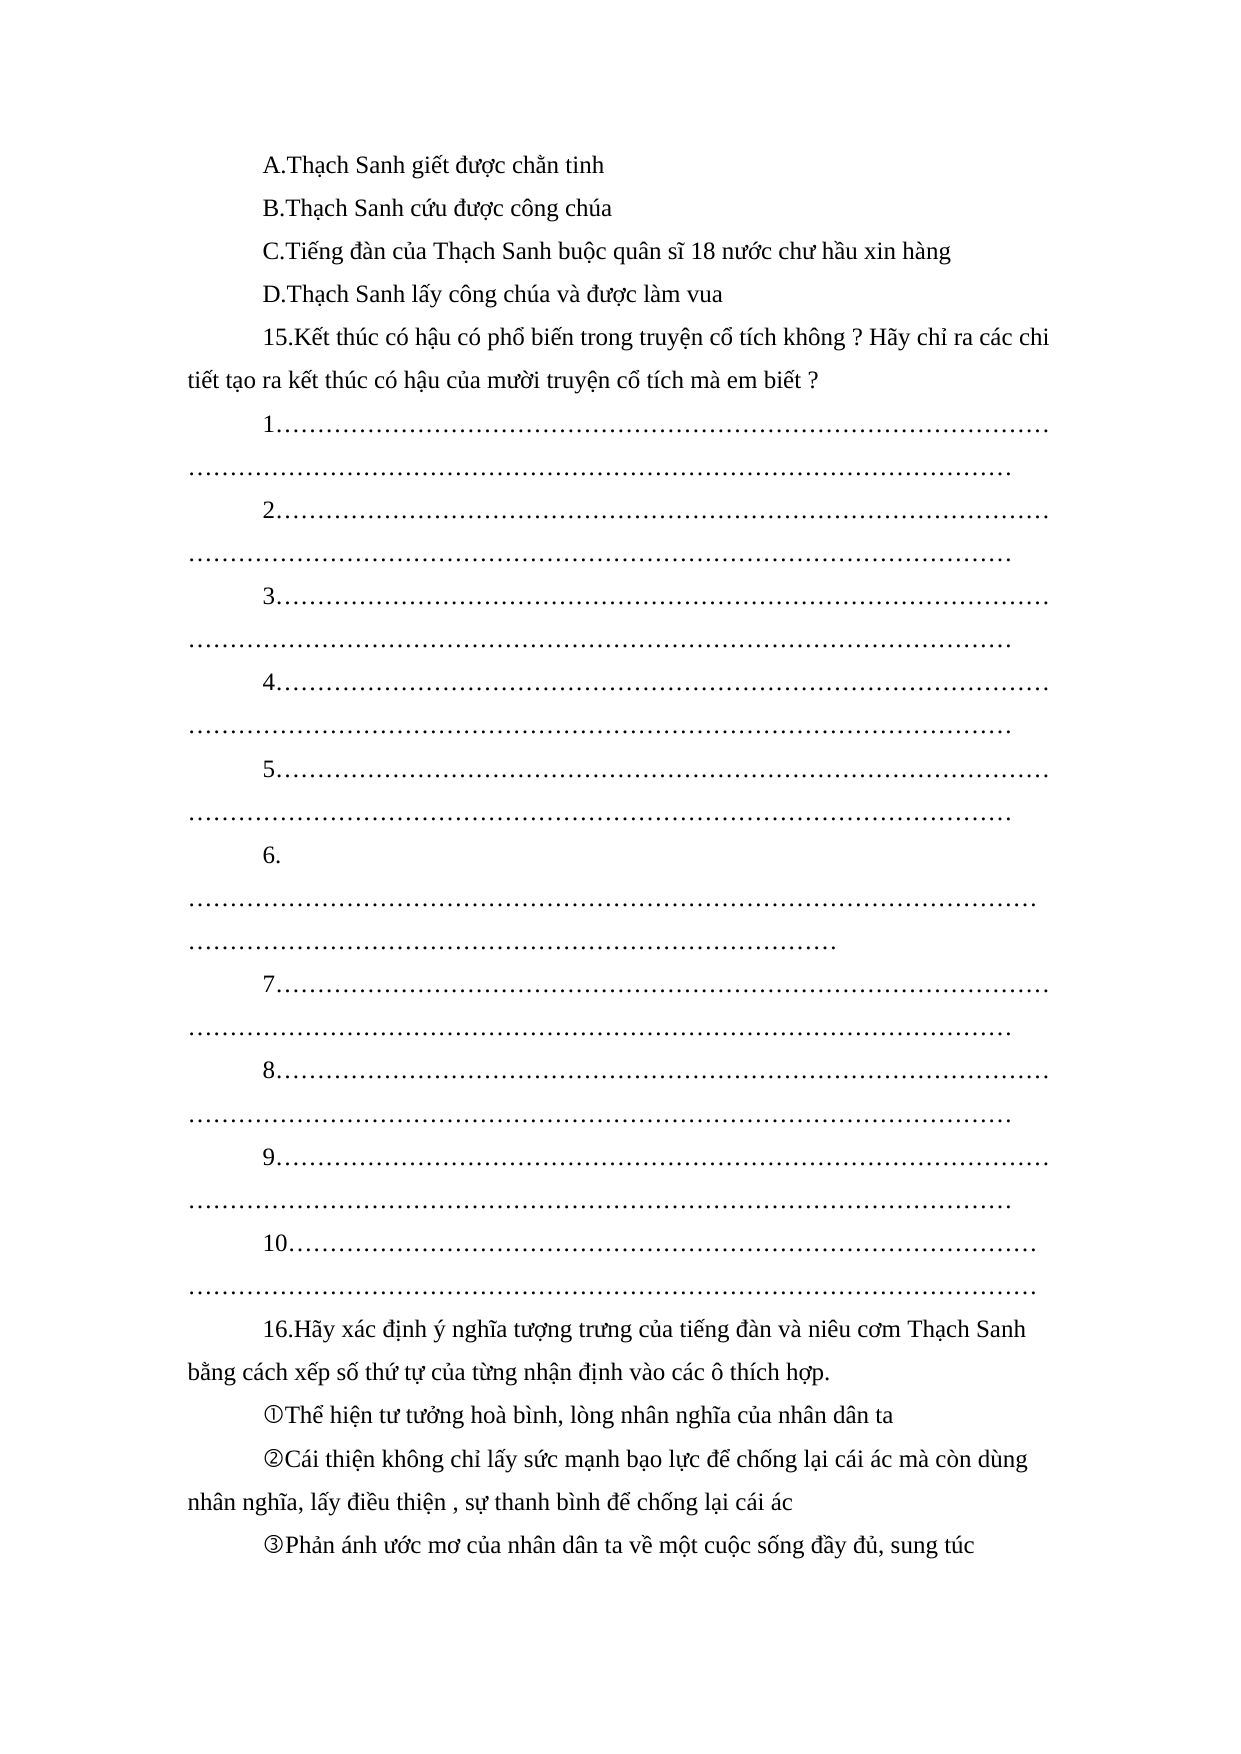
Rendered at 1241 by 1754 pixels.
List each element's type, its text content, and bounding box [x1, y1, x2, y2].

text 15.Kết thúc có hậu có phổ biến trong truyện cổ tích không ? Hãy chỉ ra các chi tiết tạo ra kết thúc có hậu của mười truyện cổ tích mà em biết ? [187, 322, 1053, 394]
text 8………………………………………………………………………………………………………………………………………………………………………… [187, 1056, 1053, 1127]
text 16.Hãy xác định ý nghĩa tượng trưng của tiếng đàn và niêu cơm Thạch Sanh bằng cách xếp số thứ tự của từng nhận định vào các ô thích hợp. [187, 1314, 1053, 1386]
text 10………………………………………………………………………………………………………………………………………………………………………… [187, 1228, 1053, 1300]
text A.Thạch Sanh giết được chằn tinh [187, 150, 1053, 179]
text 3………………………………………………………………………………………………………………………………………………………………………… [187, 581, 1053, 653]
text 5………………………………………………………………………………………………………………………………………………………………………… [187, 754, 1053, 826]
text 6.……………………………………………………………………………………………………………………………………………………………… [187, 840, 1053, 955]
text Cái thiện không chỉ lấy sức mạnh bạo lực để chống lại cái ác mà còn dùng nhân nghĩa, lấy điều thiện , sự thanh bình để chống lại cái ác [187, 1444, 1053, 1516]
text C.Tiếng đàn của Thạch Sanh buộc quân sĩ 18 nước chư hầu xin hàng [187, 236, 1053, 265]
text 9………………………………………………………………………………………………………………………………………………………………………… [187, 1142, 1053, 1214]
text 4………………………………………………………………………………………………………………………………………………………………………… [187, 667, 1053, 739]
text 2………………………………………………………………………………………………………………………………………………………………………… [187, 495, 1053, 567]
text 7………………………………………………………………………………………………………………………………………………………………………… [187, 969, 1053, 1041]
text Thể hiện tư tưởng hoà bình, lòng nhân nghĩa của nhân dân ta [187, 1401, 1053, 1429]
text Phản ánh ước mơ của nhân dân ta về một cuộc sống đầy đủ, sung túc [187, 1530, 1053, 1559]
text B.Thạch Sanh cứu được công chúa [187, 193, 1053, 222]
text 1………………………………………………………………………………………………………………………………………………………………………… [187, 409, 1053, 481]
text D.Thạch Sanh lấy công chúa và được làm vua [187, 279, 1053, 308]
